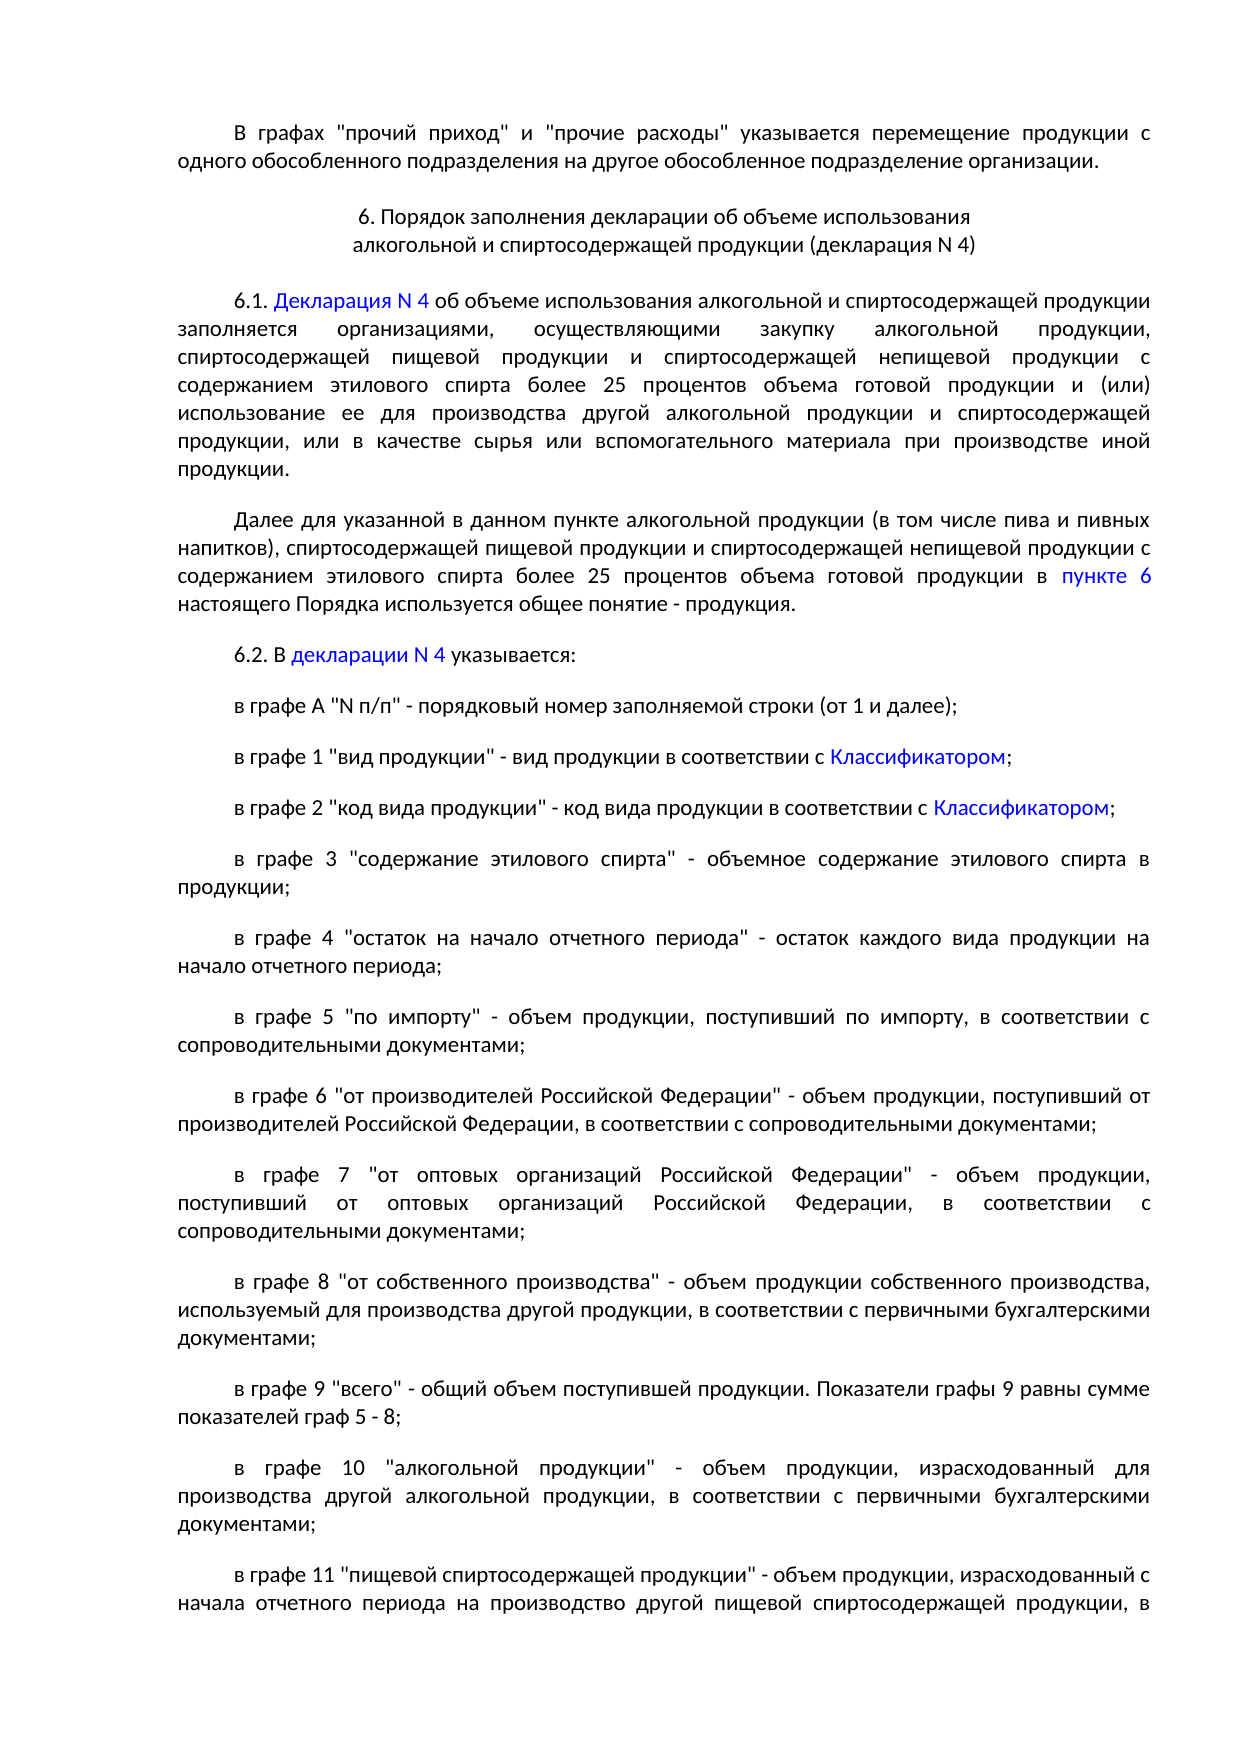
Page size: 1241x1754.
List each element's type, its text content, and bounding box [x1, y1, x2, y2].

text алкогольной и спиртосодержащей продукции (декларация N 4) [177, 230, 1152, 258]
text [177, 1560, 1152, 1616]
text в графе 8 "от собственного производства" - объем продукции собственного производства, используемый для производства другой продукции, в соответствии с первичными бухгалтерскими документами; [177, 1267, 1152, 1351]
text в графе 1 "вид продукции" - вид продукции в соответствии с Классификатором; [177, 742, 1152, 770]
text в графе 10 "алкогольной продукции" - объем продукции, израсходованный для производства другой алкогольной продукции, в соответствии с первичными бухгалтерскими документами; [177, 1453, 1152, 1537]
text в графе 3 "содержание этилового спирта" - объемное содержание этилового спирта в продукции; [177, 844, 1152, 900]
text в графе 7 "от оптовых организаций Российской Федерации" - объем продукции, поступивший от оптовых организаций Российской Федерации, в соответствии с сопроводительными документами; [177, 1160, 1152, 1244]
text в графе 4 "остаток на начало отчетного периода" - остаток каждого вида продукции на начало отчетного периода; [177, 923, 1152, 979]
text в графе 6 "от производителей Российской Федерации" - объем продукции, поступивший от производителей Российской Федерации, в соответствии с сопроводительными документами; [177, 1081, 1152, 1137]
text в графе 9 "всего" - общий объем поступившей продукции. Показатели графы 9 равны сумме показателей граф 5 - 8; [177, 1374, 1152, 1430]
text 6.2. В декларации N 4 указывается: [177, 640, 1152, 668]
text В графах "прочий приход" и "прочие расходы" указывается перемещение продукции с одного обособленного подразделения на другое обособленное подразделение организации. [177, 118, 1152, 174]
text 6.1. Декларация N 4 об объеме использования алкогольной и спиртосодержащей продукции заполняется организациями, осуществляющими закупку алкогольной продукции, спиртосодержащей пищевой продукции и спиртосодержащей непищевой продукции с содержанием этилового спирта более 25 процентов объема готовой продукции и (или) использование ее для производства другой алкогольной продукции и спиртосодержащей продукции, или в качестве сырья или вспомогательного материала при производстве иной продукции. [177, 286, 1152, 482]
text 6. Порядок заполнения декларации об объеме использования [177, 202, 1152, 230]
text в графе 5 "по импорту" - объем продукции, поступивший по импорту, в соответствии с сопроводительными документами; [177, 1002, 1152, 1058]
text в графе 2 "код вида продукции" - код вида продукции в соответствии с Классификатором; [177, 793, 1152, 821]
text в графе А "N п/п" - порядковый номер заполняемой строки (от 1 и далее); [177, 691, 1152, 719]
text Далее для указанной в данном пункте алкогольной продукции (в том числе пива и пивных напитков), спиртосодержащей пищевой продукции и спиртосодержащей непищевой продукции с содержанием этилового спирта более 25 процентов объема готовой продукции в пункте 6 настоящего Порядка используется общее понятие - продукция. [177, 505, 1152, 617]
